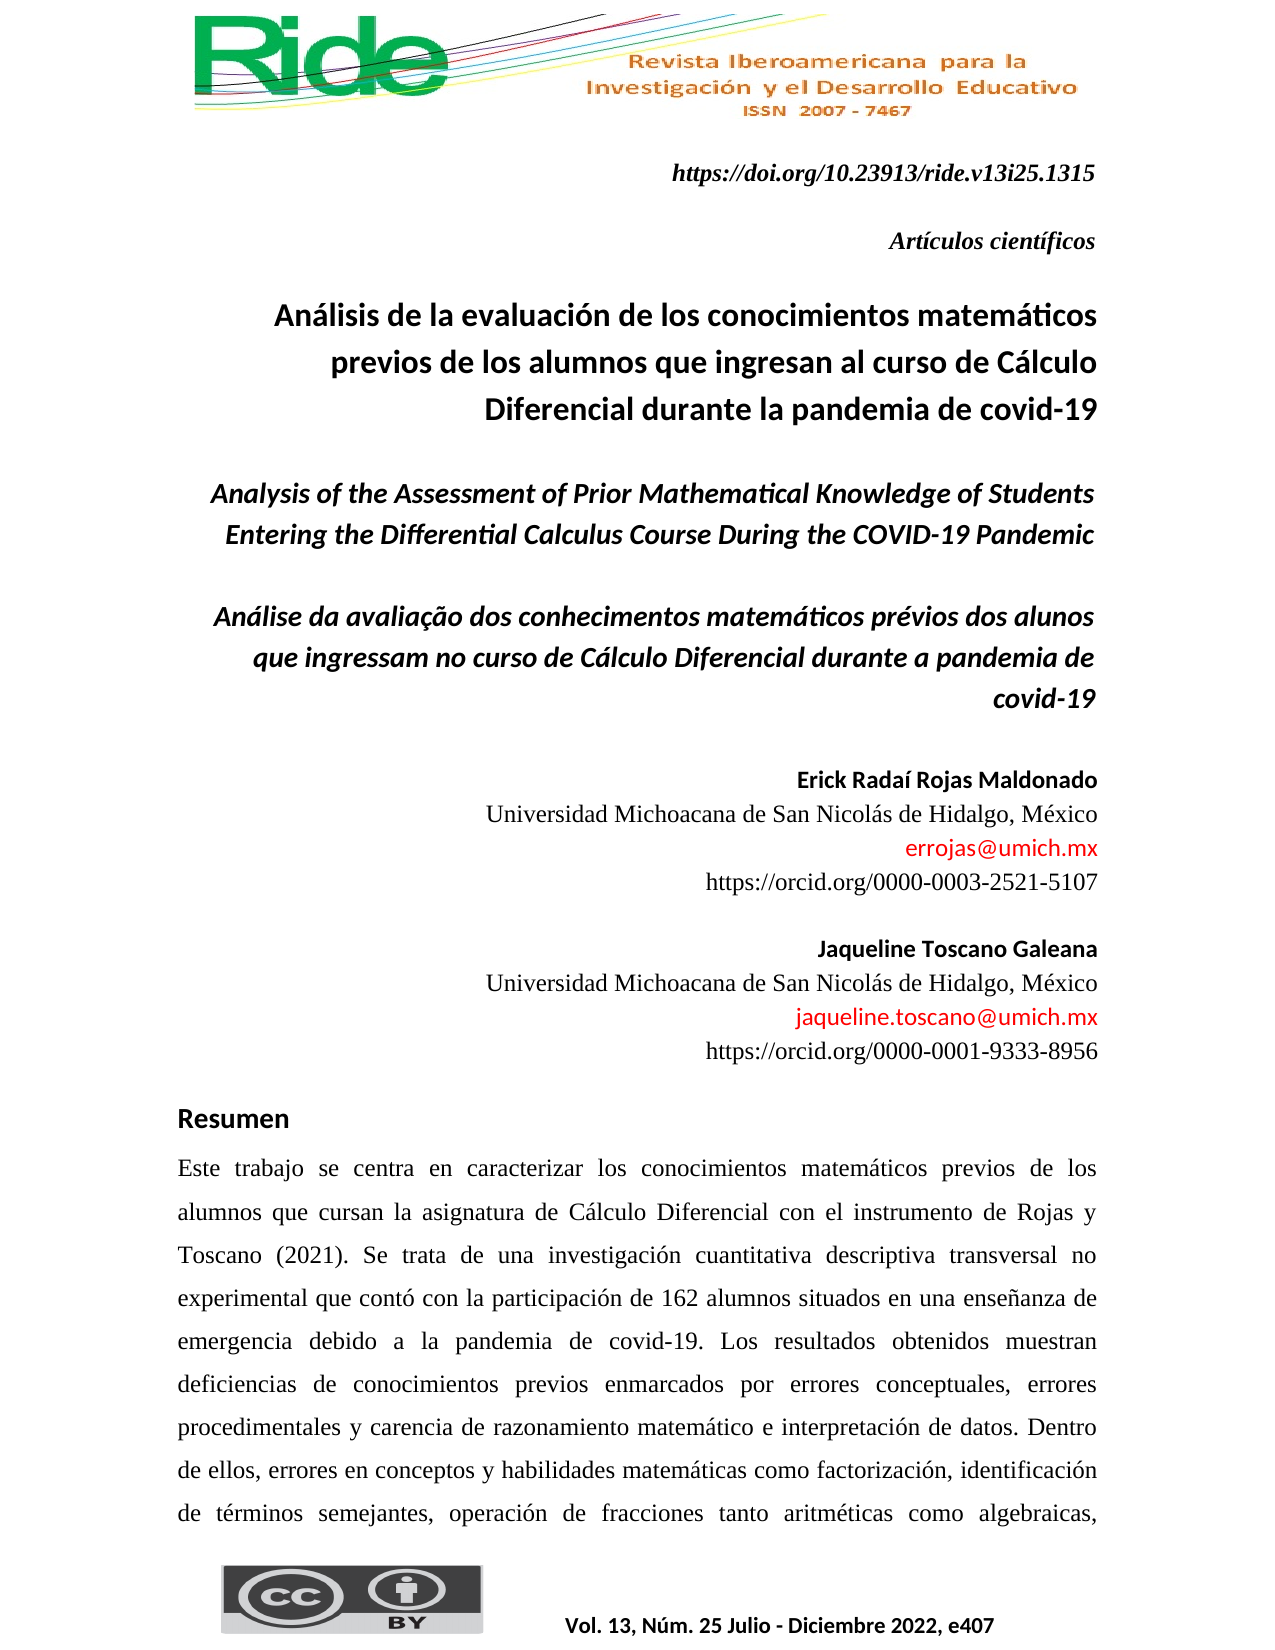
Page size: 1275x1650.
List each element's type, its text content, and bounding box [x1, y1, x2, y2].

text Resumen [177, 1100, 1098, 1136]
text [177, 1153, 1098, 1527]
text Universidad Michoacana de San Nicolás de Hidalgo, México [177, 799, 1098, 828]
text https://orcid.org/0000-0003-2521-5107 [177, 867, 1098, 896]
picture [221, 1565, 484, 1634]
text https://doi.org/10.23913/ride.v13i25.1315 [177, 158, 1098, 187]
text Erick Radaí Rojas Maldonado [177, 764, 1098, 795]
text errojas@umich.mx [177, 832, 1098, 863]
text Análisis de la evaluación de los conocimientos matemáticos previos de los alumnos que ingresan al curso de Cálculo Diferencial durante la pandemia de covid-19 [177, 294, 1098, 428]
text jaqueline.toscano@umich.mx [177, 1001, 1098, 1032]
picture [194, 14, 1081, 119]
text Universidad Michoacana de San Nicolás de Hidalgo, México [177, 968, 1098, 997]
text https://orcid.org/0000-0001-9333-8956 [177, 1036, 1098, 1065]
text Jaqueline Toscano Galeana [177, 933, 1098, 964]
text Análise da avaliação dos conhecimentos matemáticos prévios dos alunos que ingressam no curso de Cálculo Diferencial durante a pandemia de covid-19 [177, 557, 1098, 716]
text Artículos científicos [177, 226, 1098, 255]
text Analysis of the Assessment of Prior Mathematical Knowledge of Students Entering the Differential Calculus Course During the COVID-19 Pandemic [177, 434, 1098, 552]
